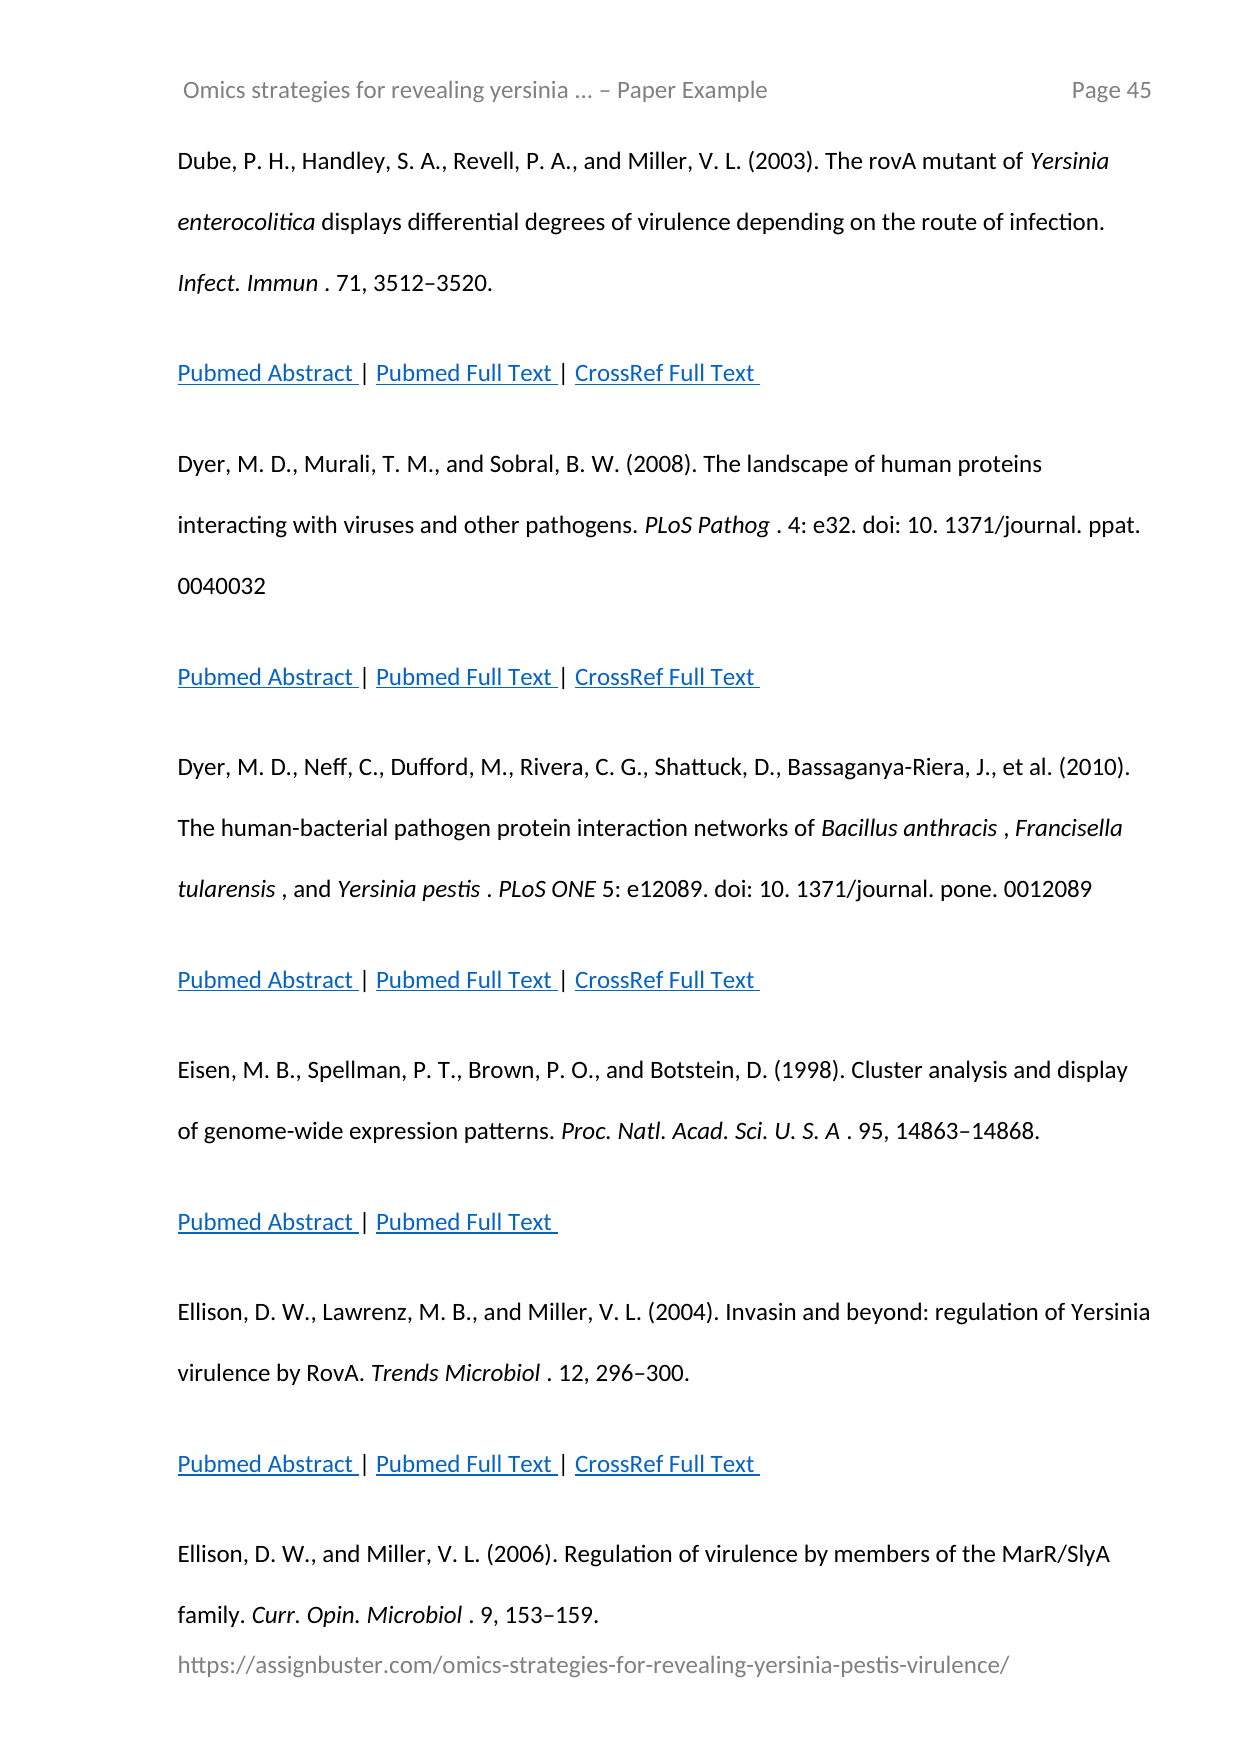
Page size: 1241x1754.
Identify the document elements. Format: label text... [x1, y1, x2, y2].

text Pubmed Abstract | Pubmed Full Text [177, 1206, 1152, 1236]
text Pubmed Abstract | Pubmed Full Text | CrossRef Full Text [177, 358, 1152, 388]
text Pubmed Abstract | Pubmed Full Text | CrossRef Full Text [177, 661, 1152, 691]
text Ellison, D. W., and Miller, V. L. (2006). Regulation of virulence by members of the MarR/SlyA family. Curr. Opin. Microbiol . 9, 153–159. [177, 1538, 1152, 1630]
text Dube, P. H., Handley, S. A., Revell, P. A., and Miller, V. L. (2003). The rovA mutant of Yersinia enterocolitica displays differential degrees of virulence depending on the route of infection. Infect. Immun . 71, 3512–3520. [177, 145, 1152, 298]
text Eisen, M. B., Spellman, P. T., Brown, P. O., and Botstein, D. (1998). Cluster analysis and display of genome-wide expression patterns. Proc. Natl. Acad. Sci. U. S. A . 95, 14863–14868. [177, 1054, 1152, 1146]
text Dyer, M. D., Neff, C., Dufford, M., Rivera, C. G., Shattuck, D., Bassaganya-Riera, J., et al. (2010). The human-bacterial pathogen protein interaction networks of Bacillus anthracis , Francisella tularensis , and Yersinia pestis . PLoS ONE 5: e12089. doi: 10. 1371/journal. pone. 0012089 [177, 751, 1152, 904]
text Pubmed Abstract | Pubmed Full Text | CrossRef Full Text [177, 964, 1152, 994]
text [177, 1448, 1152, 1478]
text Ellison, D. W., Lawrenz, M. B., and Miller, V. L. (2004). Invasin and beyond: regulation of Yersinia virulence by RovA. Trends Microbiol . 12, 296–300. [177, 1296, 1152, 1388]
text Dyer, M. D., Murali, T. M., and Sobral, B. W. (2008). The landscape of human proteins interacting with viruses and other pathogens. PLoS Pathog . 4: e32. doi: 10. 1371/journal. ppat. 0040032 [177, 448, 1152, 601]
